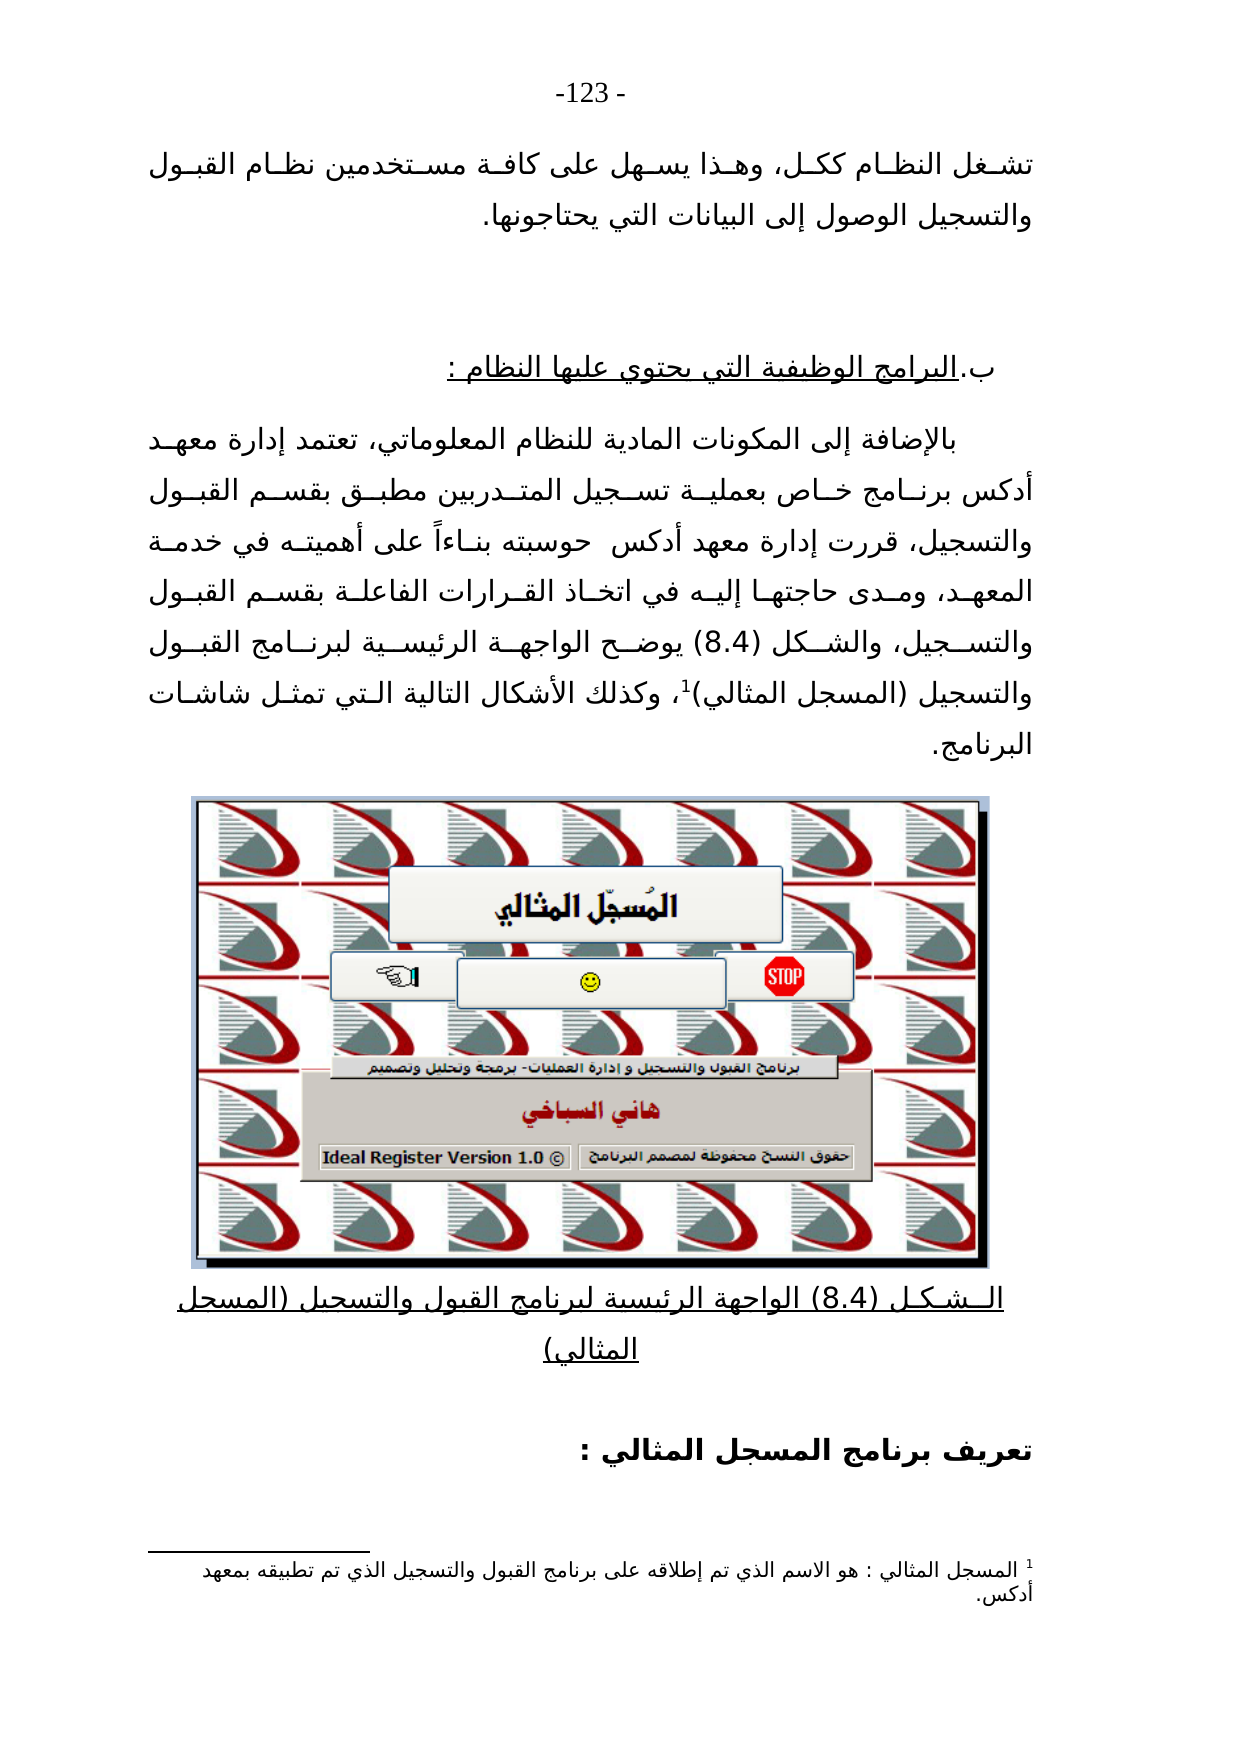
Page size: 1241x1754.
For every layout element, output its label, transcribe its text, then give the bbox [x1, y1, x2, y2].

list البرامج الوظيفية التي يحتوي عليها النظام : [148, 350, 996, 384]
text الــشـكـل (8.4) الواجهة الرئيسية لبرنامج القبول والتسجيل (المسجل المثالي) [148, 1281, 1034, 1366]
text تعريف برنامج المسجل المثالي : [148, 1433, 1034, 1467]
picture [191, 796, 990, 1269]
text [148, 148, 1033, 233]
text بالإضافة إلى المكونات المادية للنظام المعلوماتي، تعتمد إدارة معهد أدكس برنامج خاص بعملية تسجيل المتدربين مطبق بقسم القبول والتسجيل، قررت إدارة معهد أدكس حوسبته بناءاً على أهميته في خدمة المعهد، ومدى حاجتها إليه في اتخاذ القرارات الفاعلة بقسم القبول والتسجيل، والشكل (8.4) يوضح الواجهة الرئيسية لبرنامج القبول والتسجيل (المسجل المثالي)، وكذلك الأشكال التالية التي تمثل شاشات البرنامج. [148, 422, 1033, 762]
